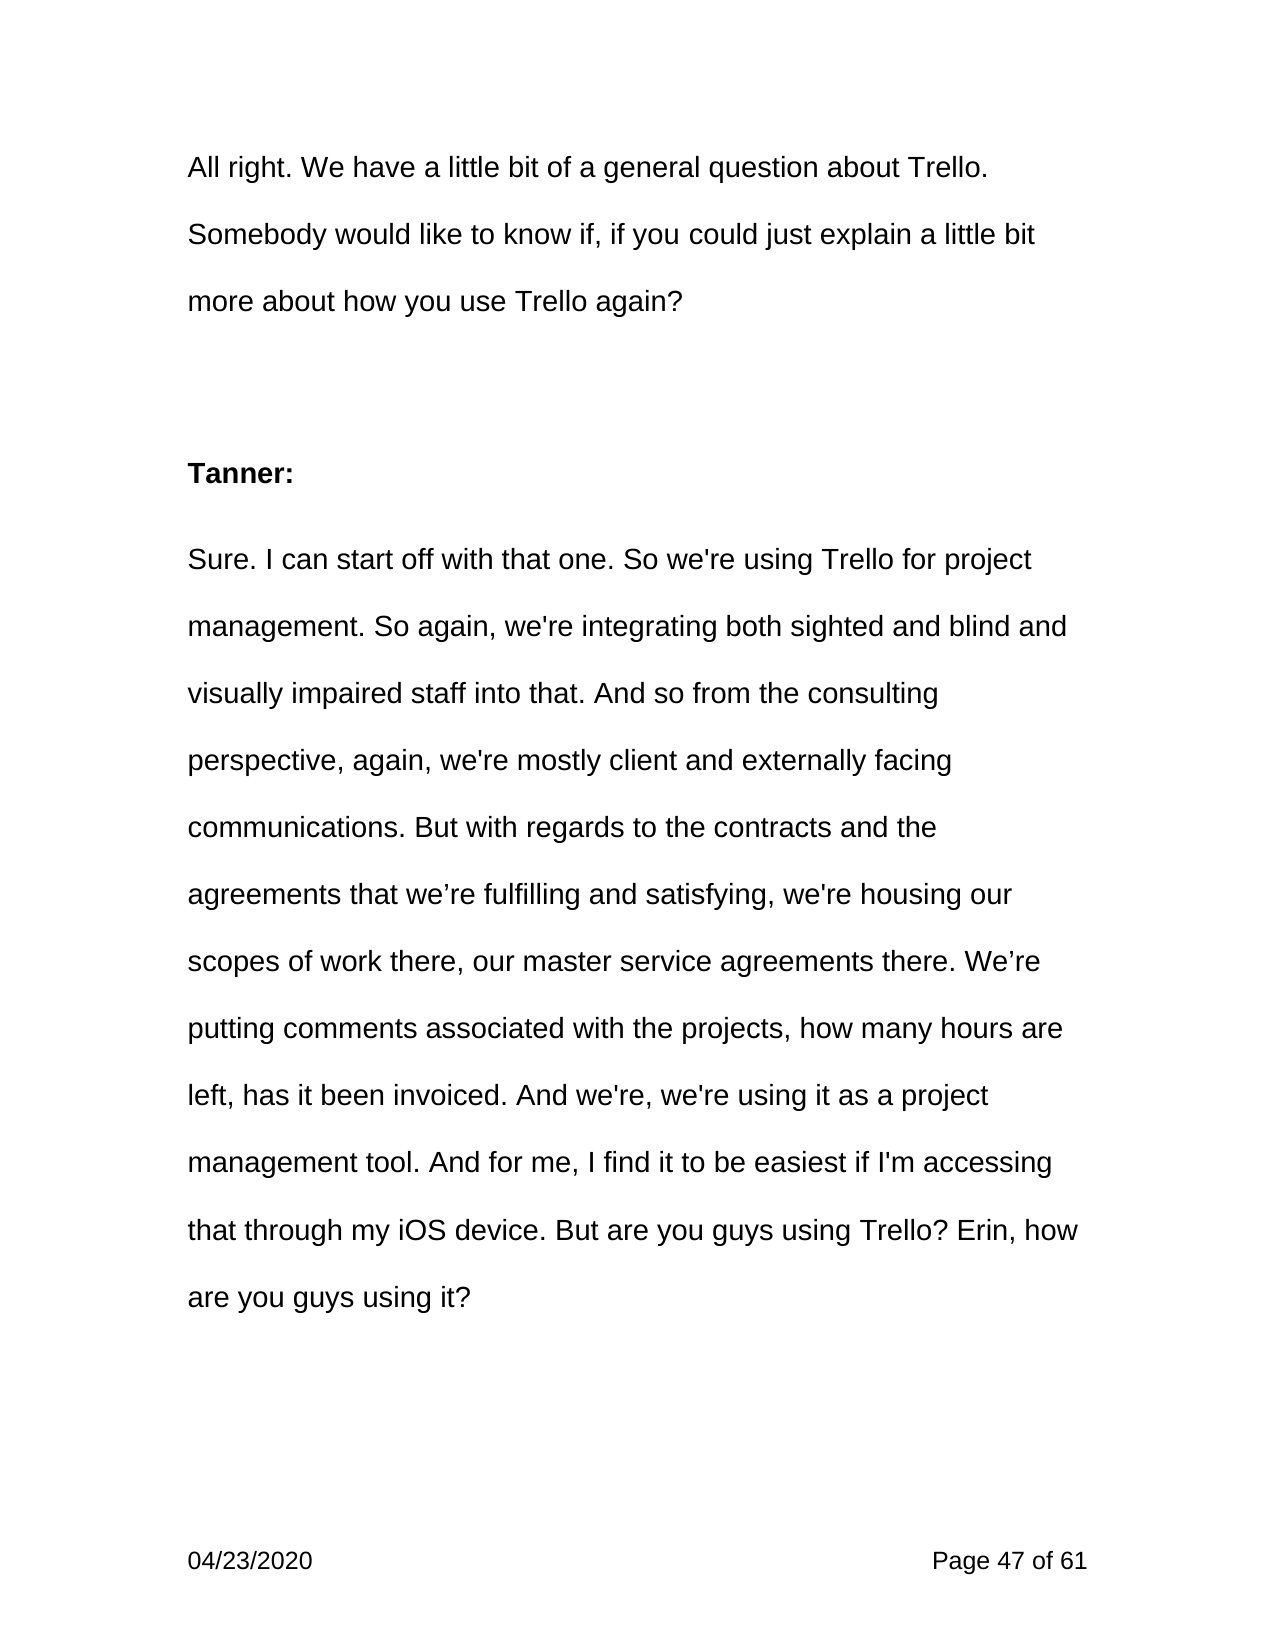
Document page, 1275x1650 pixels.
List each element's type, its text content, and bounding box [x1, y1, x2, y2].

text Tanner: [187, 456, 1088, 489]
text All right. We have a little bit of a general question about Trello. Somebody would like to know if, if you could just explain a little bit more about how you use Trello again? [187, 150, 1088, 318]
text Sure. I can start off with that one. So we're using Trello for project management. So again, we're integrating both sighted and blind and visually impaired staff into that. And so from the consulting perspective, again, we're mostly client and externally facing communications. But with regards to the contracts and the agreements that we’re fulfilling and satisfying, we're housing our scopes of work there, our master service agreements there. We’re putting comments associated with the projects, how many hours are left, has it been invoiced. And we're, we're using it as a project management tool. And for me, I find it to be easiest if I'm accessing that through my iOS device. But are you guys using Trello? Erin, how are you guys using it? [187, 542, 1088, 1313]
